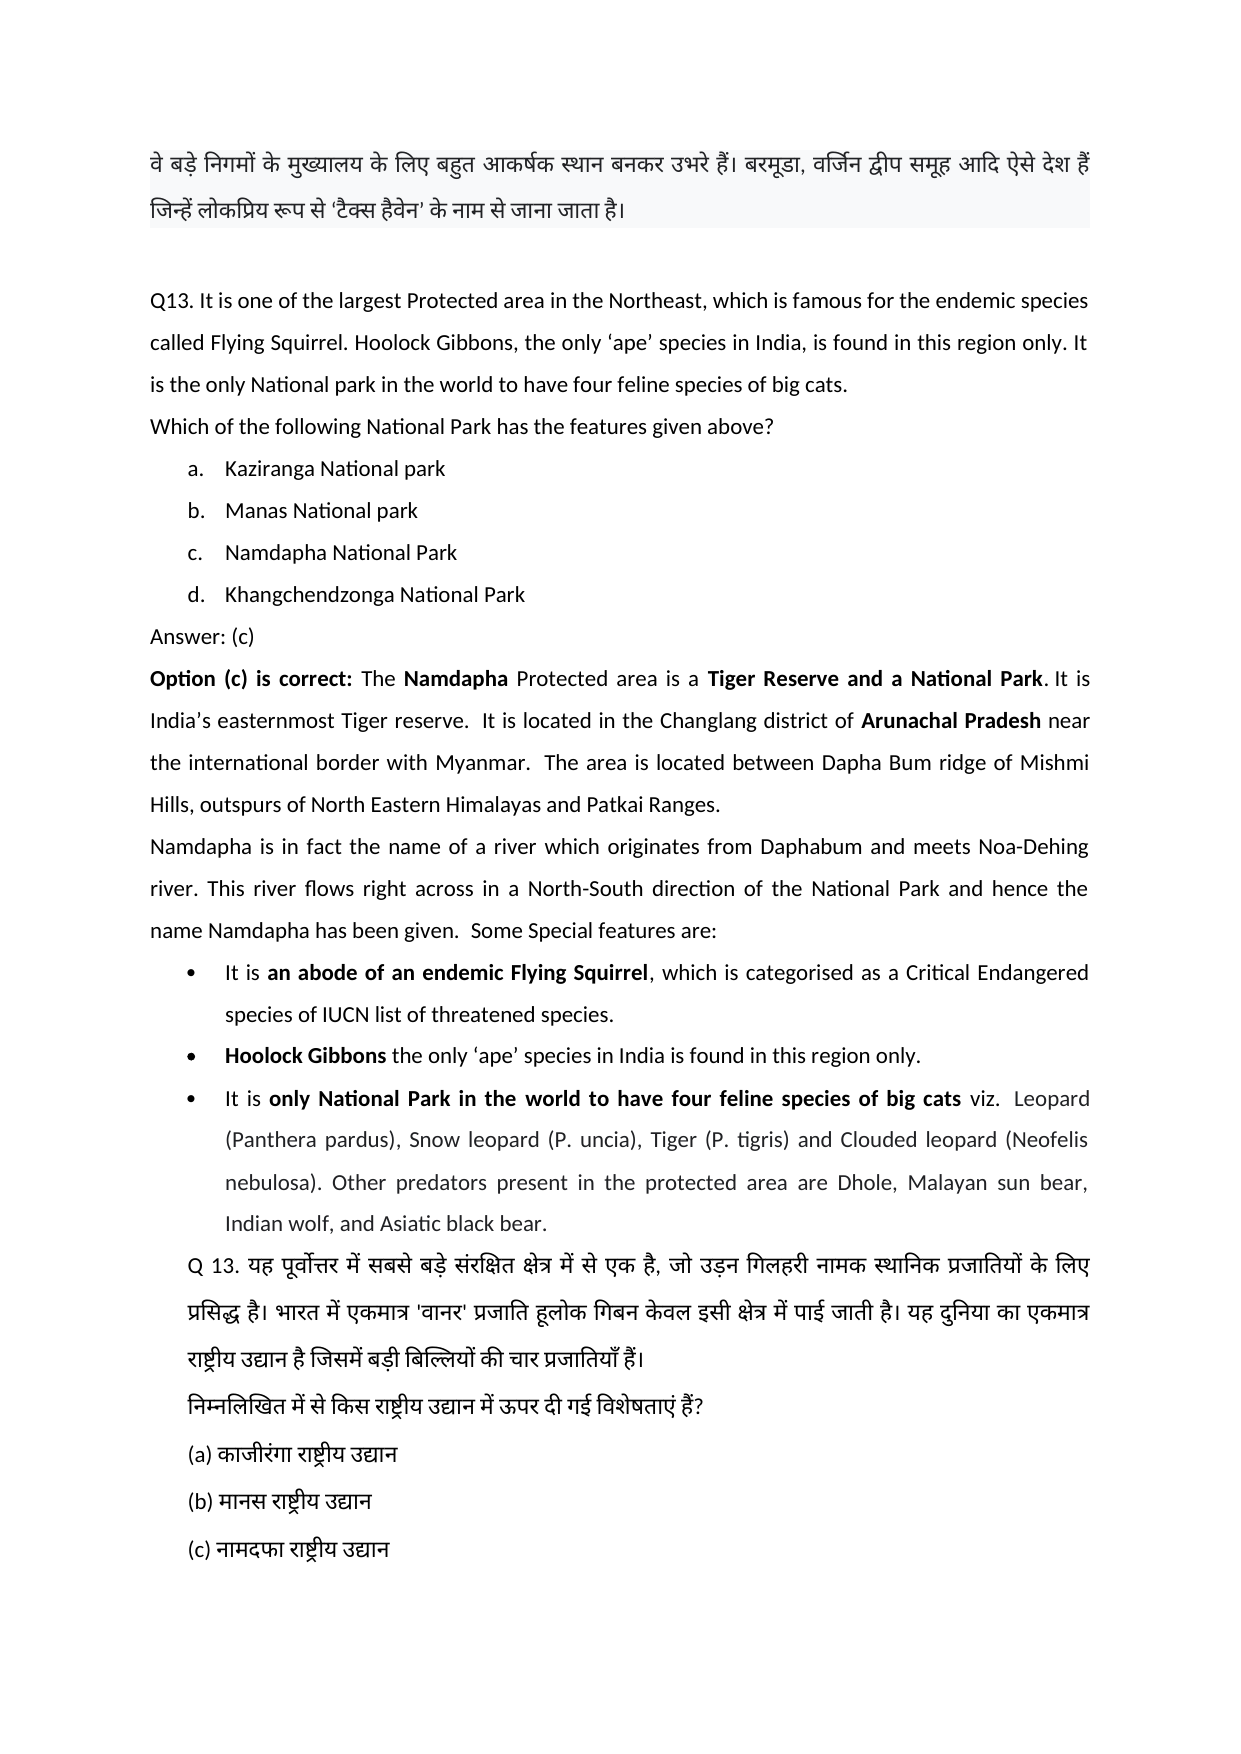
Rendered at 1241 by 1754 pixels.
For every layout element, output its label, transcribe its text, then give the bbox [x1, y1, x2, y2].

text (c) नामदफा राष्ट्रीय उद्यान [187, 1535, 1090, 1566]
text Which of the following National Park has the features given above? [150, 412, 1090, 440]
list Khangchendzonga National Park [187, 580, 1090, 608]
text Namdapha is in fact the name of a river which originates from Daphabum and meets Noa-Dehing river. This river flows right across in a North-South direction of the National Park and hence the name Namdapha has been given. Some Special features are: [150, 832, 1090, 944]
text (b) मानस राष्ट्रीय उद्यान [187, 1487, 1090, 1519]
text Q 13. यह पूर्वोत्तर में सबसे बड़े संरक्षित क्षेत्र में से एक है, जो उड़न गिलहरी नामक स्थानिक प्रजातियों के लिए प्रसिद्ध है। भारत में एकमात्र 'वानर' प्रजाति हूलोक गिबन केवल इसी क्षेत्र में पाई जाती है। यह दुनिया का एकमात्र राष्ट्रीय उद्यान है जिसमें बड़ी बिल्लियों की चार प्रजातियाँ हैं। [187, 1252, 1090, 1376]
list It is only National Park in the world to have four feline species of big cats viz. Leopard (Panthera pardus), Snow leopard (P. uncia), Tiger (P. tigris) and Clouded leopard (Neofelis nebulosa). Other predators present in the protected area are Dhole, Malayan sun bear, Indian wolf, and Asiatic black bear. [187, 1084, 1090, 1238]
text Option (c) is correct: The Namdapha Protected area is a Tiger Reserve and a National Park. It is India’s easternmost Tiger reserve. It is located in the Changlang district of Arunachal Pradesh near the international border with Myanmar. The area is located between Dapha Bum ridge of Mishmi Hills, outspurs of North Eastern Himalayas and Patkai Ranges. [150, 664, 1090, 818]
list Manas National park [187, 496, 1090, 524]
list Hoolock Gibbons the only ‘ape’ species in India is found in this region only. [187, 1042, 1090, 1070]
text Q13. It is one of the largest Protected area in the Northeast, which is famous for the endemic species called Flying Squirrel. Hoolock Gibbons, the only ‘ape’ species in India, is found in this region only. It is the only National park in the world to have four feline species of big cats. [150, 286, 1090, 398]
list Kaziranga National park [187, 454, 1090, 482]
list Namdapha National Park [187, 538, 1090, 566]
text Answer: (c) [150, 622, 1090, 650]
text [150, 150, 1090, 228]
text निम्नलिखित में से किस राष्ट्रीय उद्यान में ऊपर दी गई विशेषताएं हैं? [187, 1392, 1090, 1424]
list It is an abode of an endemic Flying Squirrel, which is categorised as a Critical Endangered species of IUCN list of threatened species. [187, 958, 1090, 1028]
text (a) काजीरंगा राष्ट्रीय उद्यान [187, 1440, 1090, 1471]
